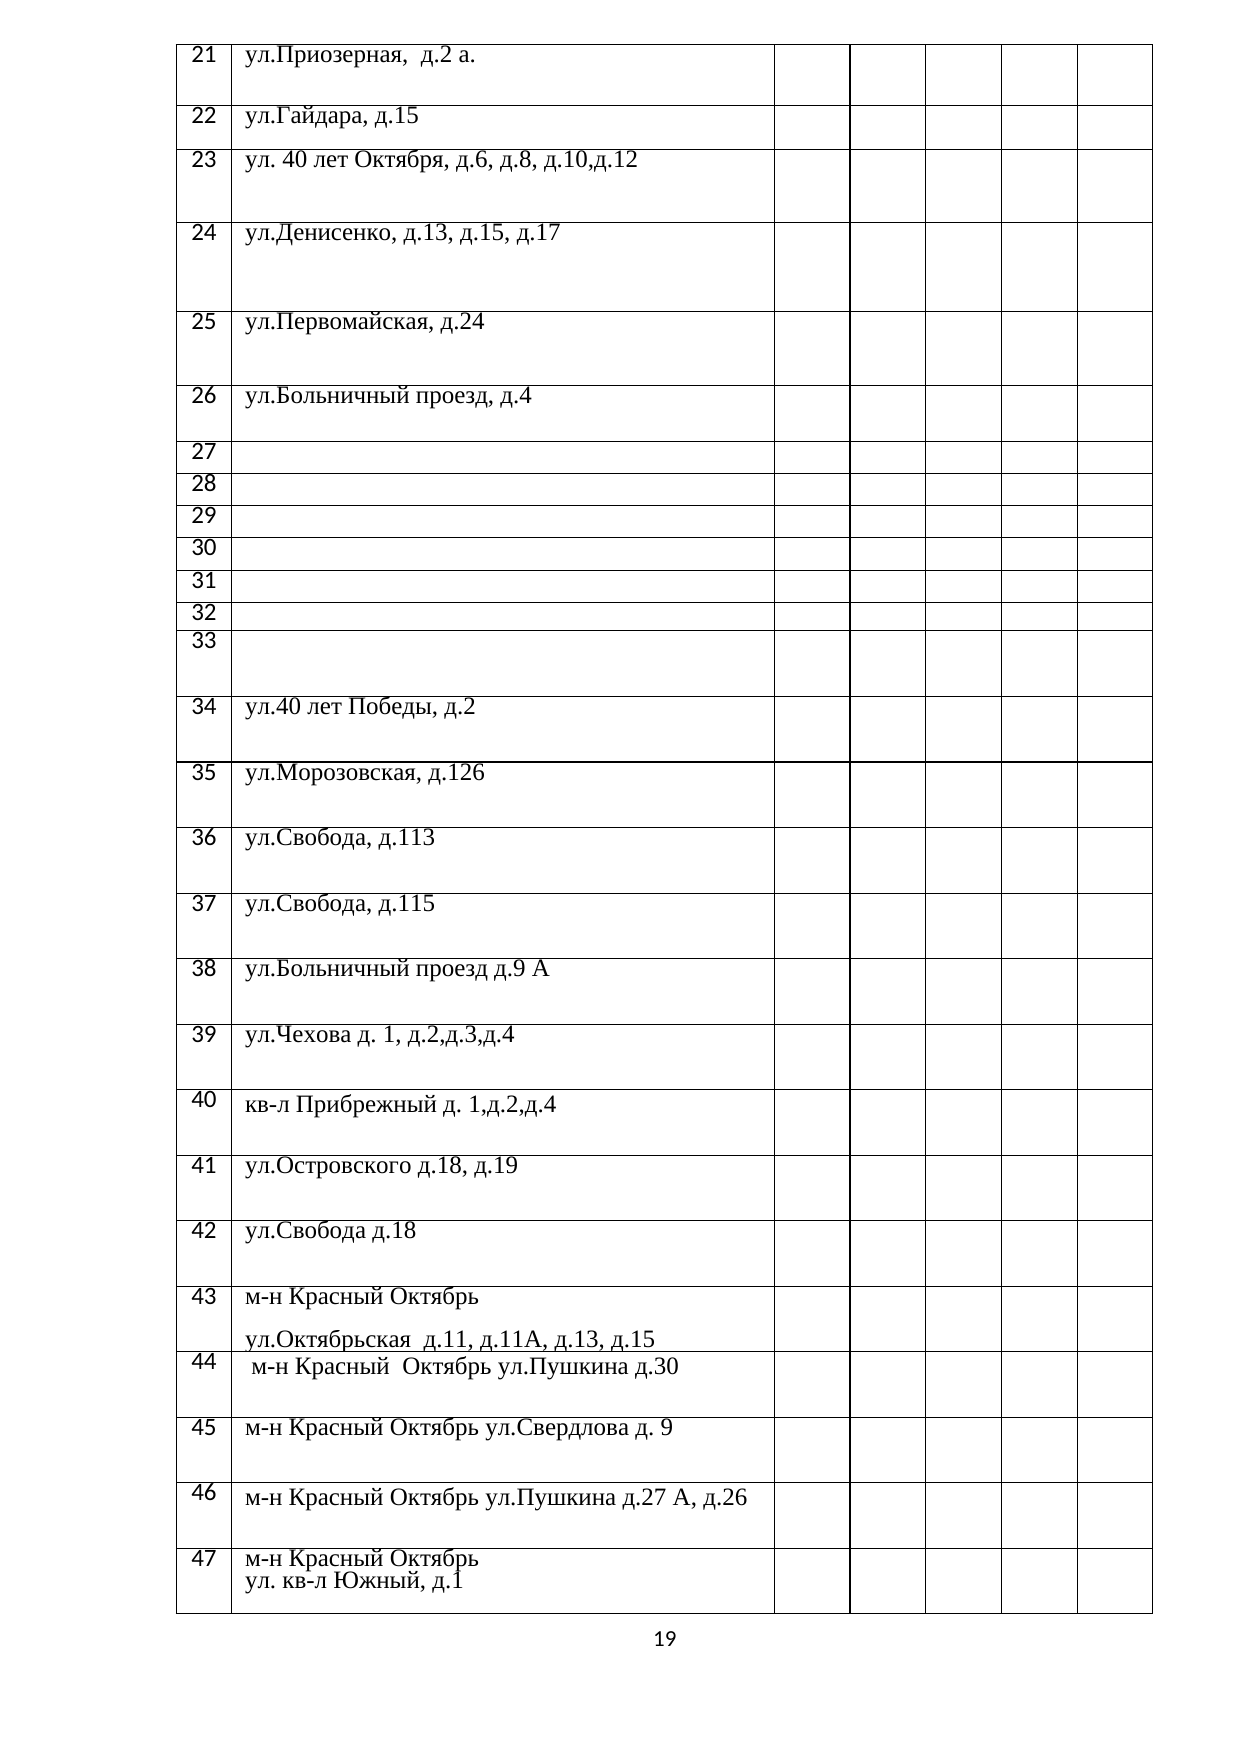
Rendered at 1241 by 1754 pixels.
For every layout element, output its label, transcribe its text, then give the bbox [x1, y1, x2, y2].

table_cell [1002, 474, 1077, 505]
table_cell 38 [177, 959, 231, 1023]
table_cell [1002, 538, 1077, 570]
table_cell [926, 1156, 1001, 1220]
table_cell [1078, 1287, 1152, 1351]
table_cell [926, 474, 1001, 505]
table_cell [1078, 1352, 1152, 1417]
table_cell [1002, 571, 1077, 602]
table_cell [1002, 1352, 1077, 1417]
table_cell [775, 442, 849, 473]
table_cell [851, 763, 925, 827]
table_cell [775, 312, 849, 385]
table_cell ул.Больничный проезд, д.4 [232, 386, 774, 441]
table_cell 28 [177, 474, 231, 505]
table_cell [1002, 603, 1077, 630]
table_cell [1078, 1483, 1152, 1548]
table_cell 32 [177, 603, 231, 630]
table_cell [1002, 697, 1077, 761]
table_cell [1002, 631, 1077, 696]
table_cell [232, 442, 774, 473]
table_cell [1002, 1156, 1077, 1220]
table_cell [1002, 1090, 1077, 1154]
table_cell 24 [177, 223, 231, 311]
table_cell [1002, 1221, 1077, 1286]
table_cell [851, 45, 925, 105]
table_cell [926, 1418, 1001, 1482]
table_cell ул.Островского д.18, д.19 [232, 1156, 774, 1220]
table_cell [1002, 223, 1077, 311]
table_cell [851, 603, 925, 630]
table_cell [775, 150, 849, 222]
table_cell [1002, 506, 1077, 537]
table_cell [775, 223, 849, 311]
table_cell [926, 223, 1001, 311]
table_cell ул.40 лет Победы, д.2 [232, 697, 774, 761]
table_cell [232, 571, 774, 602]
table_cell [851, 959, 925, 1023]
table_cell ул.Гайдара, д.15 [232, 106, 774, 148]
table_cell [1078, 959, 1152, 1023]
table_cell [775, 959, 849, 1023]
table_cell 30 [177, 538, 231, 570]
table_cell [926, 631, 1001, 696]
table_cell [775, 1221, 849, 1286]
table_cell [1078, 474, 1152, 505]
table_cell [851, 474, 925, 505]
table_cell [851, 442, 925, 473]
table_cell 41 [177, 1156, 231, 1220]
table_cell [1078, 571, 1152, 602]
table_cell ул.Первомайская, д.24 [232, 312, 774, 385]
table_cell [1002, 1549, 1077, 1613]
table_cell [926, 442, 1001, 473]
table_cell [1078, 894, 1152, 958]
table_cell ул.Приозерная, д.2 а. [232, 45, 774, 105]
table_cell [926, 312, 1001, 385]
table_cell [775, 1352, 849, 1417]
table_cell [1078, 106, 1152, 148]
table_cell [851, 1090, 925, 1154]
table_cell [926, 959, 1001, 1023]
table_cell ул. 40 лет Октября, д.6, д.8, д.10,д.12 [232, 150, 774, 222]
table_cell [1002, 1025, 1077, 1089]
table_cell [1002, 763, 1077, 827]
table_cell [926, 538, 1001, 570]
table_cell 31 [177, 571, 231, 602]
table_cell ул.Чехова д. 1, д.2,д.3,д.4 [232, 1025, 774, 1089]
table_cell [775, 697, 849, 761]
table_cell [926, 1221, 1001, 1286]
table_cell [926, 1025, 1001, 1089]
table_cell 37 [177, 894, 231, 958]
table_cell [775, 603, 849, 630]
table_cell [1078, 697, 1152, 761]
table_cell [1078, 1156, 1152, 1220]
table_cell [851, 894, 925, 958]
table_cell [775, 763, 849, 827]
table_cell [1002, 386, 1077, 441]
table_cell 34 [177, 697, 231, 761]
table_cell [775, 474, 849, 505]
table_cell [775, 1483, 849, 1548]
table_cell 46 [177, 1483, 231, 1548]
table_cell [851, 150, 925, 222]
table_cell 22 [177, 106, 231, 148]
table_cell [926, 1287, 1001, 1351]
table_cell [926, 386, 1001, 441]
table_cell 36 [177, 828, 231, 892]
table_cell [775, 1549, 849, 1613]
table_cell [1078, 506, 1152, 537]
table_cell [926, 763, 1001, 827]
table_cell [1078, 45, 1152, 105]
table_cell м-н Красный Октябрь ул.Пушкина д.30 [232, 1352, 774, 1417]
table_cell [1078, 1549, 1152, 1613]
table_cell [775, 631, 849, 696]
table_cell 47 [177, 1549, 231, 1613]
table_cell м-н Красный Октябрь ул.Октябрьская д.11, д.11А, д.13, д.15 [232, 1287, 774, 1351]
table_cell [775, 571, 849, 602]
table_cell [851, 1287, 925, 1351]
table_cell [775, 538, 849, 570]
table_cell [1078, 150, 1152, 222]
table_cell 45 [177, 1418, 231, 1482]
table_cell м-н Красный Октябрь ул.Пушкина д.27 А, д.26 [232, 1483, 774, 1548]
table_cell [775, 506, 849, 537]
table_cell [851, 538, 925, 570]
table_cell м-н Красный Октябрь ул.Свердлова д. 9 [232, 1418, 774, 1482]
table_cell ул.Свобода, д.113 [232, 828, 774, 892]
table_cell [926, 506, 1001, 537]
table_cell [851, 223, 925, 311]
table_cell 27 [177, 442, 231, 473]
table_cell [775, 1090, 849, 1154]
table_cell [926, 1352, 1001, 1417]
table_cell [775, 106, 849, 148]
table_cell 35 [177, 763, 231, 827]
table_cell [851, 506, 925, 537]
table_cell [926, 1483, 1001, 1548]
table_cell [775, 1287, 849, 1351]
table_cell ул.Свобода д.18 [232, 1221, 774, 1286]
table_cell [1078, 763, 1152, 827]
table_cell [1078, 603, 1152, 630]
table_cell [851, 386, 925, 441]
table_cell [926, 828, 1001, 892]
table_cell 39 [177, 1025, 231, 1089]
table_cell 33 [177, 631, 231, 696]
table_cell [1078, 1025, 1152, 1089]
table_cell [1002, 442, 1077, 473]
table_cell [1078, 1090, 1152, 1154]
table_cell [1002, 1483, 1077, 1548]
table_cell [926, 894, 1001, 958]
table_cell [1002, 894, 1077, 958]
table_cell [926, 45, 1001, 105]
table_cell ул.Денисенко, д.13, д.15, д.17 [232, 223, 774, 311]
table_cell [851, 1549, 925, 1613]
table_cell 23 [177, 150, 231, 222]
table_cell [926, 571, 1001, 602]
table_cell 29 [177, 506, 231, 537]
table_cell [1002, 828, 1077, 892]
table_cell ул.Свобода, д.115 [232, 894, 774, 958]
table_cell [232, 631, 774, 696]
table_cell [775, 1418, 849, 1482]
table_cell [1078, 1221, 1152, 1286]
table_cell 25 [177, 312, 231, 385]
table_cell [851, 571, 925, 602]
table_cell [851, 1221, 925, 1286]
table_cell 21 [177, 45, 231, 105]
table_cell 44 [177, 1352, 231, 1417]
table_cell [232, 603, 774, 630]
table_cell [232, 474, 774, 505]
table_cell [851, 1025, 925, 1089]
table_cell [775, 45, 849, 105]
table_cell [1002, 959, 1077, 1023]
table_cell [1078, 312, 1152, 385]
table_cell [926, 1090, 1001, 1154]
table_cell [775, 1025, 849, 1089]
table_cell [1078, 1418, 1152, 1482]
table_cell 40 [177, 1090, 231, 1154]
table_cell [1078, 442, 1152, 473]
table_cell [1078, 223, 1152, 311]
table_cell [926, 150, 1001, 222]
table_cell [926, 1549, 1001, 1613]
table_cell [851, 1156, 925, 1220]
table_cell [1078, 386, 1152, 441]
table_cell [1002, 312, 1077, 385]
table_cell [1078, 828, 1152, 892]
table_cell [775, 828, 849, 892]
table_cell [232, 506, 774, 537]
table_cell [851, 312, 925, 385]
table_cell [926, 697, 1001, 761]
table_cell [1002, 1418, 1077, 1482]
table_cell [232, 538, 774, 570]
table_cell [1002, 106, 1077, 148]
table_cell [1078, 631, 1152, 696]
table_cell [851, 697, 925, 761]
table_cell ул.Больничный проезд д.9 А [232, 959, 774, 1023]
table_cell 26 [177, 386, 231, 441]
table_cell [1078, 538, 1152, 570]
table_cell [851, 631, 925, 696]
table_cell [775, 386, 849, 441]
table_cell [851, 828, 925, 892]
table_cell [851, 1483, 925, 1548]
table_cell ул.Морозовская, д.126 [232, 763, 774, 827]
table_cell [775, 894, 849, 958]
table_cell [775, 1156, 849, 1220]
table_cell м-н Красный Октябрь ул. кв-л Южный, д.1 [232, 1549, 774, 1613]
table_cell [926, 106, 1001, 148]
table_cell [1002, 1287, 1077, 1351]
table_cell [926, 603, 1001, 630]
table_cell [851, 1352, 925, 1417]
table_cell 42 [177, 1221, 231, 1286]
table_cell 43 [177, 1287, 231, 1351]
table_cell [851, 106, 925, 148]
table_cell [1002, 45, 1077, 105]
table_cell [851, 1418, 925, 1482]
table_cell кв-л Прибрежный д. 1,д.2,д.4 [232, 1090, 774, 1154]
table_cell [1002, 150, 1077, 222]
